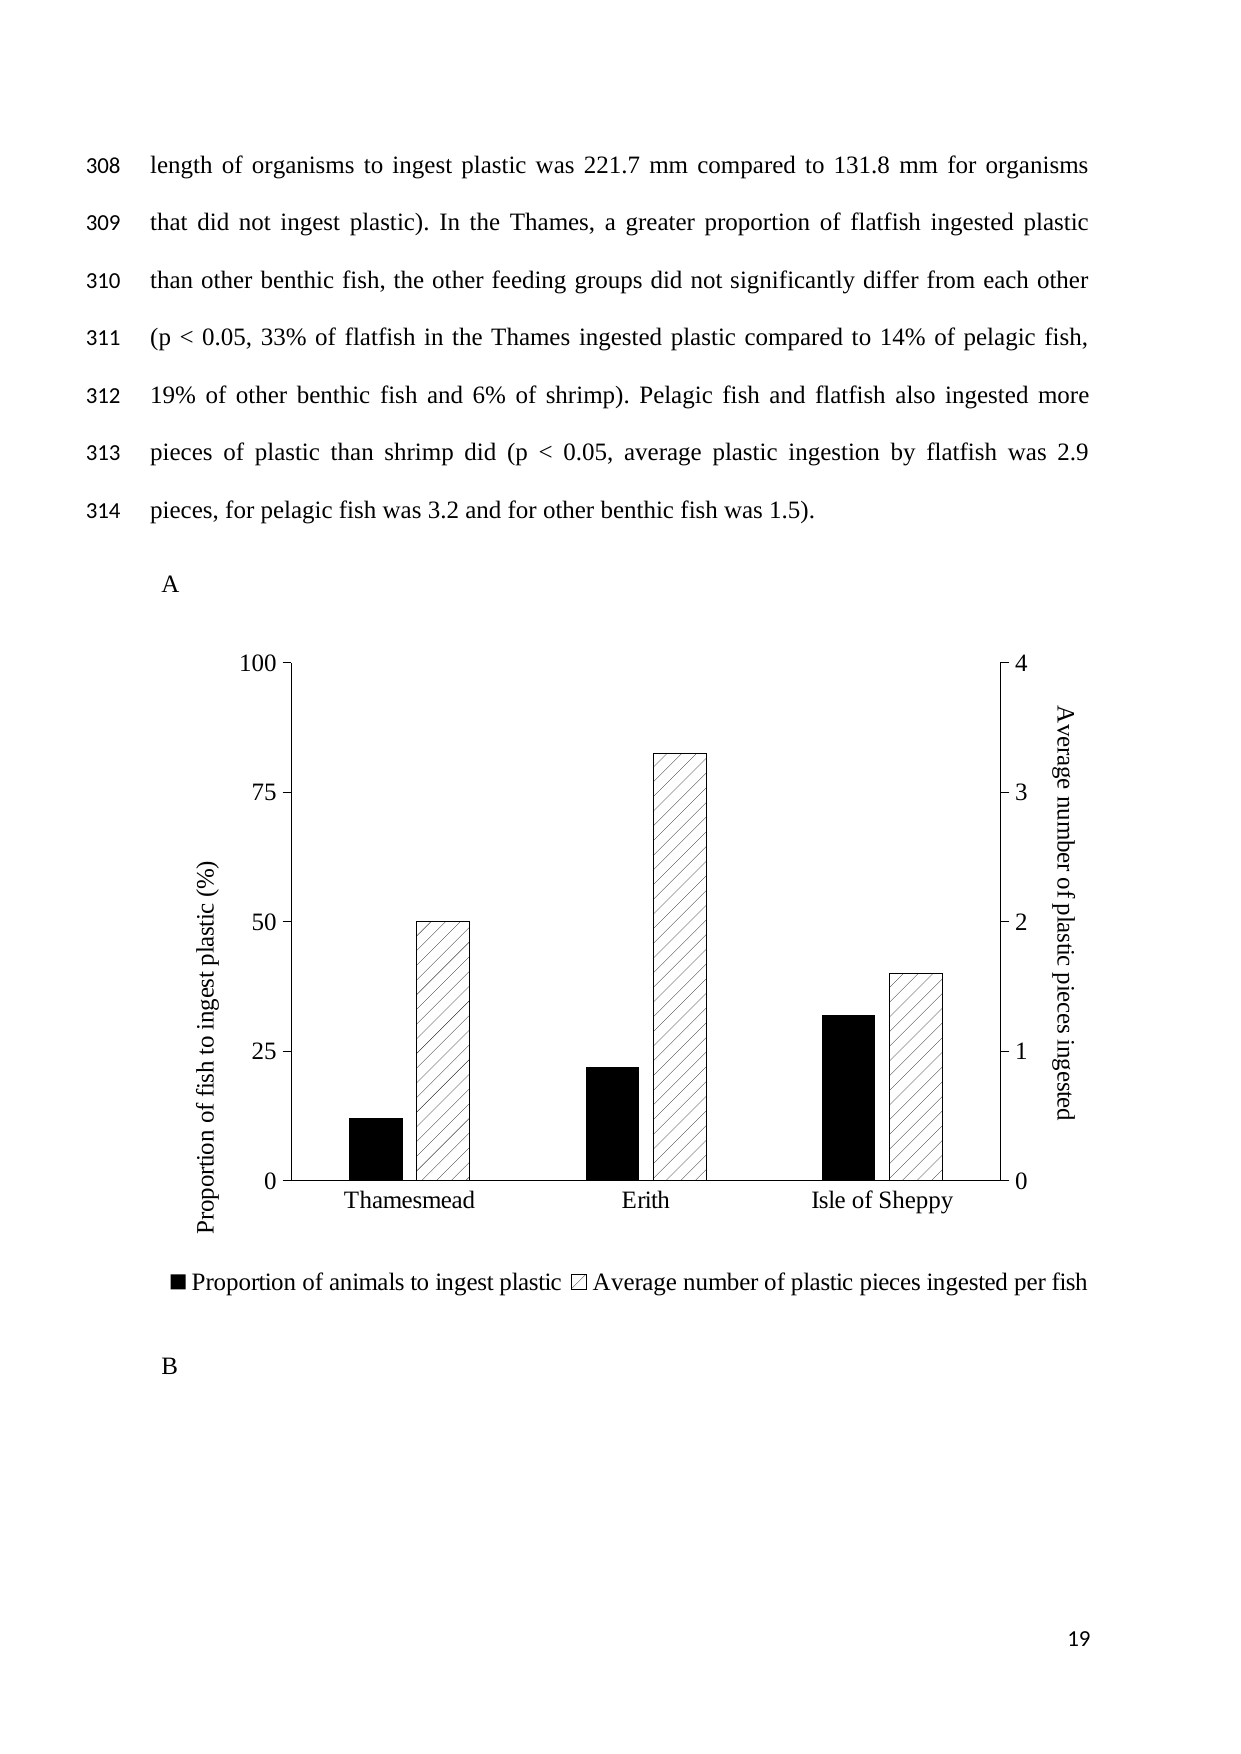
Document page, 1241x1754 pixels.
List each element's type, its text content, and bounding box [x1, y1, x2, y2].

table_cell B [150, 1351, 1090, 1380]
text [150, 150, 1090, 524]
table_header A [150, 569, 1090, 1351]
